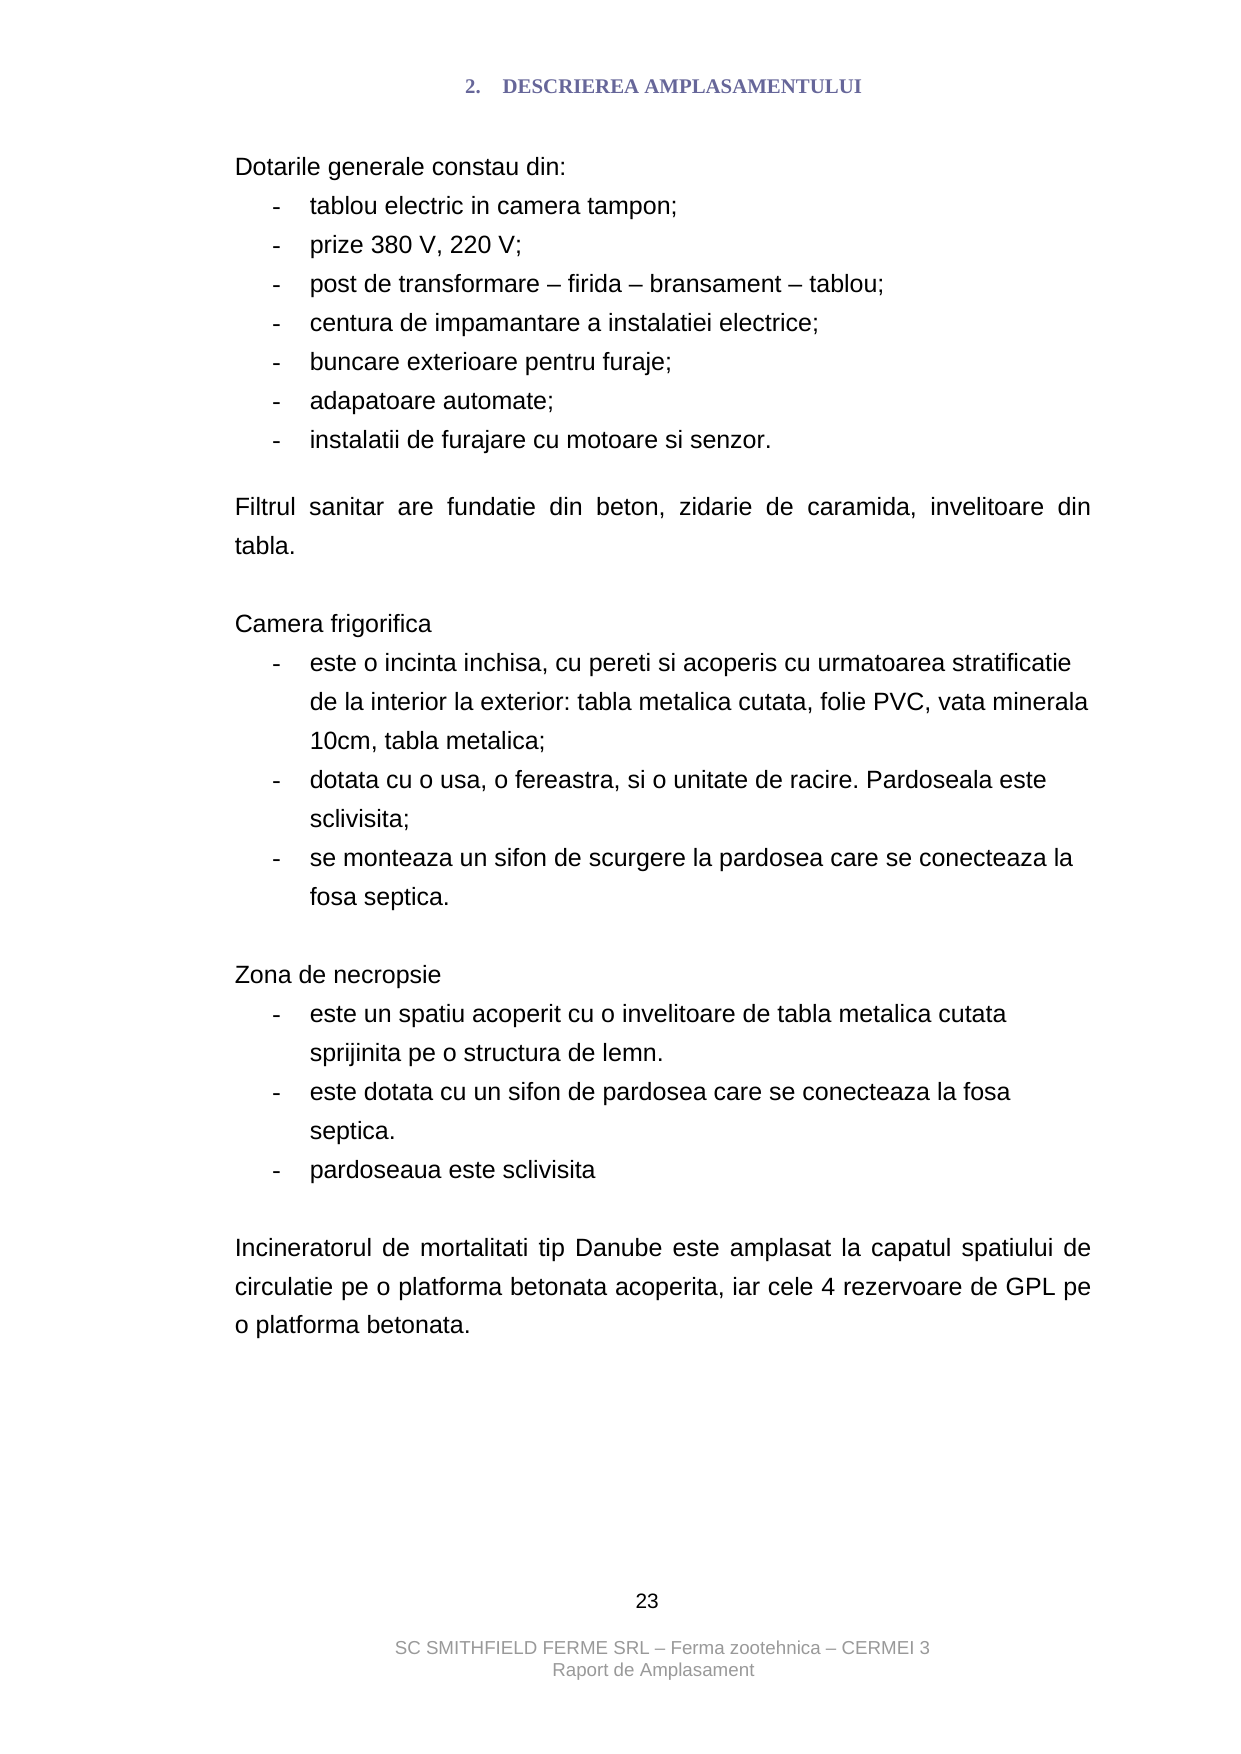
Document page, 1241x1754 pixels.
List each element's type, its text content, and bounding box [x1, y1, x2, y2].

list este un spatiu acoperit cu o invelitoare de tabla metalica cutata sprijinita pe o structura de lemn. [272, 989, 1092, 1067]
list prize 380 V, 220 V; [272, 220, 1092, 259]
list centura de impamantare a instalatiei electrice; [272, 298, 1092, 337]
list este dotata cu un sifon de pardosea care se conecteaza la fosa septica. [272, 1067, 1092, 1144]
text Zona de necropsie [234, 950, 1092, 989]
text Filtrul sanitar are fundatie din beton, zidarie de caramida, invelitoare din tabla. [234, 482, 1092, 560]
text Dotarile generale constau din: [234, 142, 1092, 181]
list instalatii de furajare cu motoare si senzor. [272, 414, 1092, 453]
list dotata cu o usa, o fereastra, si o unitate de racire. Pardoseala este sclivisita; [272, 755, 1092, 833]
text Incineratorul de mortalitati tip Danube este amplasat la capatul spatiului de circulatie pe o platforma betonata acoperita, iar cele 4 rezervoare de GPL pe o platforma betonata. [234, 1222, 1092, 1339]
list buncare exterioare pentru furaje; [272, 337, 1092, 376]
list tablou electric in camera tampon; [272, 181, 1092, 220]
text Camera frigorifica [234, 599, 1092, 638]
list este o incinta inchisa, cu pereti si acoperis cu urmatoarea stratificatie de la interior la exterior: tabla metalica cutata, folie PVC, vata minerala 10cm, tabla metalica; [272, 638, 1092, 755]
list post de transformare – firida – bransament – tablou; [272, 259, 1092, 298]
list adapatoare automate; [272, 376, 1092, 414]
list pardoseaua este sclivisita [272, 1144, 1092, 1183]
list se monteaza un sifon de scurgere la pardosea care se conecteaza la fosa septica. [272, 833, 1092, 911]
